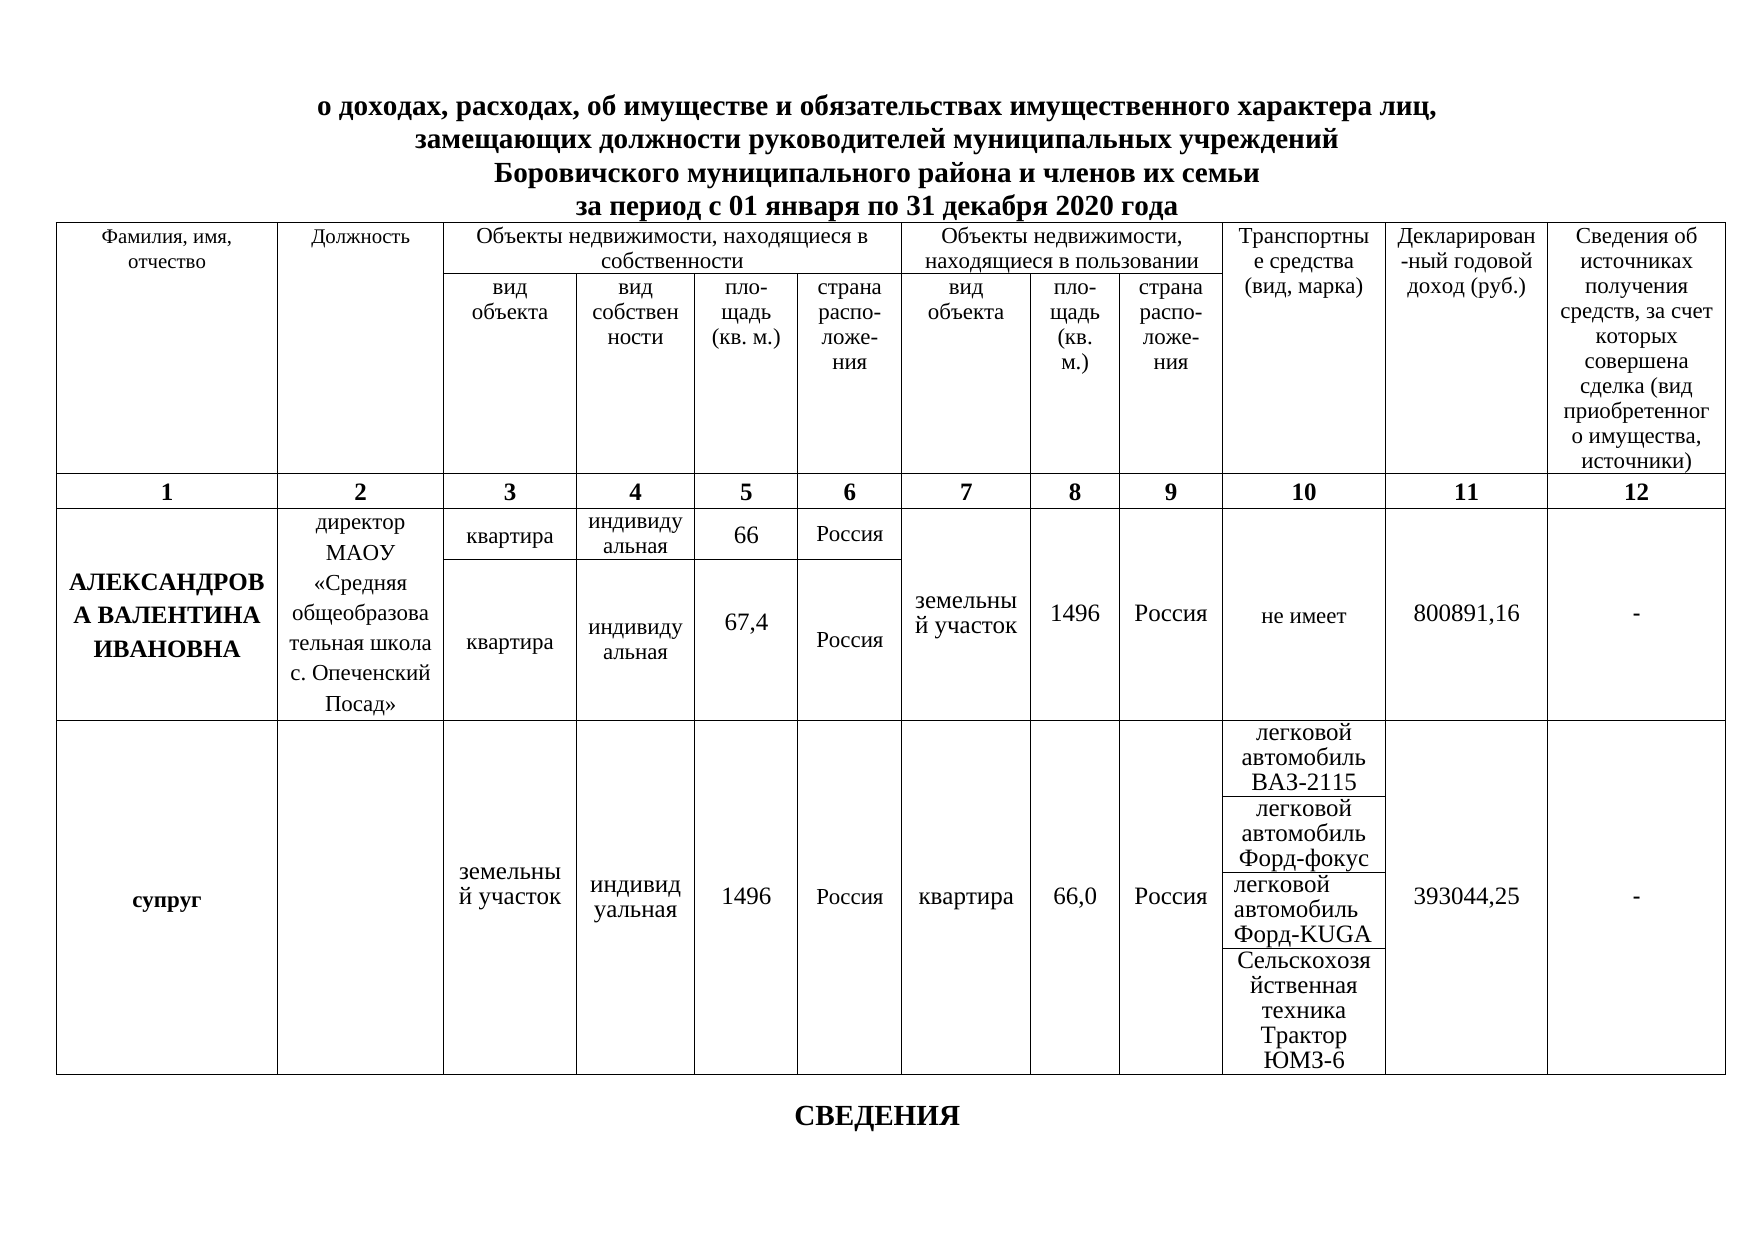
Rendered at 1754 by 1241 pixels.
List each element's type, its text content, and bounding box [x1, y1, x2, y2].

table_header Декларирован-ный годовой доход (руб.) [1386, 223, 1547, 473]
table_cell 1 [57, 474, 277, 507]
table_cell - [1548, 509, 1725, 719]
table_cell Россия [798, 721, 901, 1074]
table_cell земельный участок [902, 509, 1030, 719]
table_cell 3 [444, 474, 576, 507]
table_cell индивидуальная [577, 509, 694, 558]
table_cell 12 [1548, 474, 1725, 507]
table_cell страна распо-ложе-ния [798, 274, 901, 473]
table_cell пло-щадь (кв. м.) [1031, 274, 1119, 473]
table_cell АЛЕКСАНДРОВА ВАЛЕНТИНА ИВАНОВНА [57, 509, 277, 719]
table_header Объекты недвижимости, находящиеся в собственности [444, 223, 901, 273]
table_cell индивидуальная [577, 560, 694, 719]
table_cell квартира [444, 560, 576, 719]
table_cell вид объекта [444, 274, 576, 473]
table_cell Россия [1120, 721, 1222, 1074]
text СВЕДЕНИЯ [118, 1099, 1636, 1132]
table_cell Сельскохозяйственная техника Трактор ЮМЗ-6 [1223, 949, 1385, 1074]
table_cell 2 [278, 474, 443, 507]
table_cell 10 [1223, 474, 1385, 507]
table_cell легковой автомобиль ВАЗ-2115 [1223, 721, 1385, 796]
table_cell 9 [1120, 474, 1222, 507]
table_cell 393044,25 [1386, 721, 1547, 1074]
text о доходах, расходах, об имуществе и обязательствах имущественного характера лиц, [118, 89, 1636, 122]
text Боровичского муниципального района и членов их семьи [118, 155, 1636, 189]
table_cell Россия [1120, 509, 1222, 719]
table_cell 66 [695, 509, 797, 558]
table_cell 11 [1386, 474, 1547, 507]
table_cell - [1548, 721, 1725, 1074]
table_cell пло-щадь (кв. м.) [695, 274, 797, 473]
table_cell 5 [695, 474, 797, 507]
table_cell 66,0 [1031, 721, 1119, 1074]
table_cell не имеет [1223, 509, 1385, 719]
table_cell легковой автомобиль Форд-KUGA [1223, 873, 1385, 948]
table_cell [278, 721, 443, 1074]
table_cell 7 [902, 474, 1030, 507]
table_cell вид собственности [577, 274, 694, 473]
table_cell 800891,16 [1386, 509, 1547, 719]
table_cell 67,4 [695, 560, 797, 719]
table_cell директор МАОУ «Средняя общеобразовательная школа с. Опеченский Посад» [278, 509, 443, 719]
table_header Фамилия, имя, отчество [57, 223, 277, 473]
table_cell Россия [798, 560, 901, 719]
table_cell 4 [577, 474, 694, 507]
table_header Транспортные средства (вид, марка) [1223, 223, 1385, 473]
table_header Должность [278, 223, 443, 473]
table_cell земельный участок [444, 721, 576, 1074]
text за период с 01 января по 31 декабря 2020 года [118, 189, 1636, 222]
table_cell 1496 [1031, 509, 1119, 719]
table_cell 1496 [695, 721, 797, 1074]
table_cell 8 [1031, 474, 1119, 507]
table_cell квартира [902, 721, 1030, 1074]
text замещающих должности руководителей муниципальных учреждений [118, 122, 1636, 155]
table_cell легковой автомобиль Форд-фокус [1223, 797, 1385, 872]
table_cell страна распо-ложе-ния [1120, 274, 1222, 473]
table_cell 6 [798, 474, 901, 507]
table_cell индивидуальная [577, 721, 694, 1074]
table_cell вид объекта [902, 274, 1030, 473]
table_header Сведения об источниках получения средств, за счет которых совершена сделка (вид приобретенного имущества, источники) [1548, 223, 1725, 473]
table_header Объекты недвижимости, находящиеся в пользовании [902, 223, 1222, 273]
table_cell квартира [444, 509, 576, 558]
table_cell супруг [57, 721, 277, 1074]
table_cell Россия [798, 509, 901, 558]
